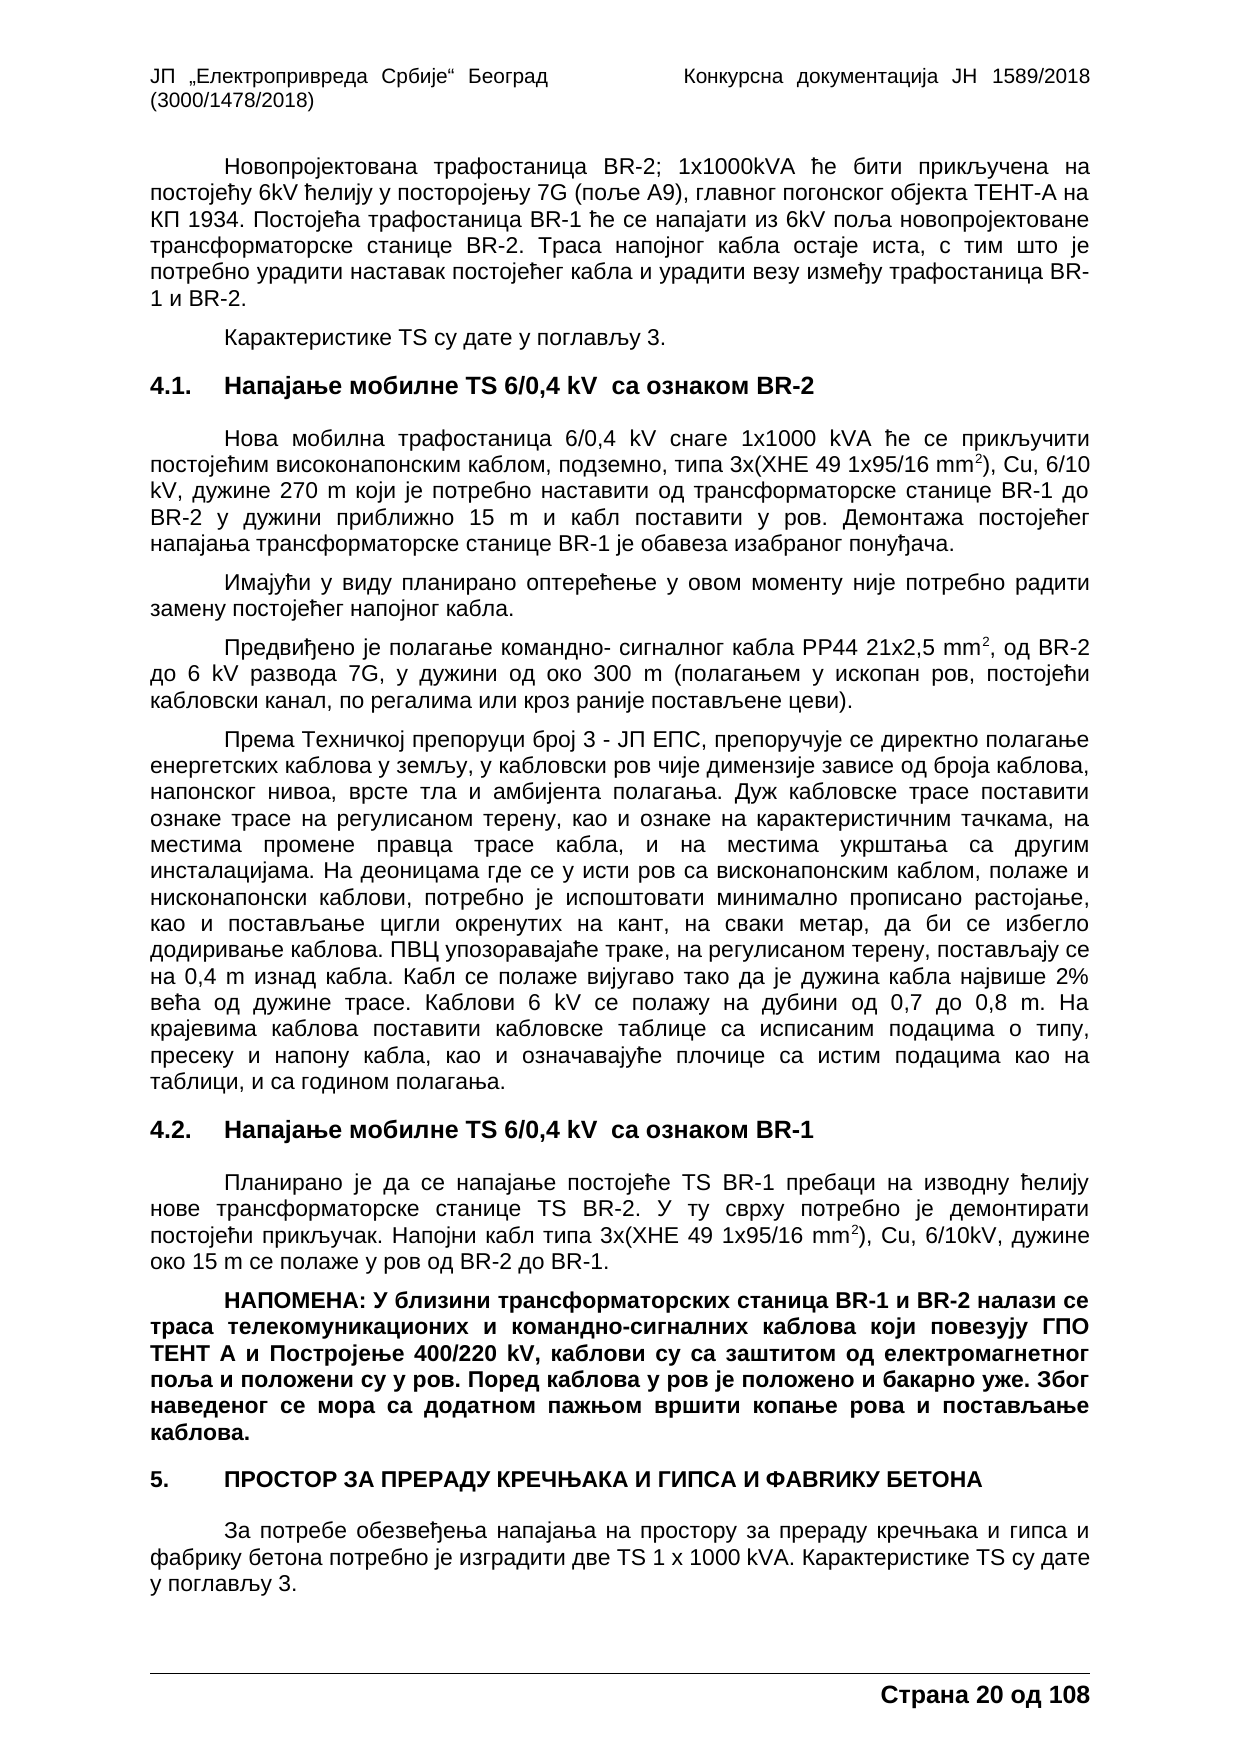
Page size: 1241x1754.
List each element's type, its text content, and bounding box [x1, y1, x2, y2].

text Планирано је да се напајање постојеће TS BR-1 пребаци на изводну ћелију нове трансформаторске станице TS BR-2. У ту сврху потребно је демонтирати постојећи прикључак. Напојни кабл типа 3x(XHE 49 1x95/16 mm2), Cu, 6/10kV, дужине око 15 m се полаже у ров од BR-2 до BR-1. [150, 1169, 1090, 1274]
text Карактеристике TS су дате у поглављу 3. [150, 323, 1090, 350]
text Предвиђено је полагање командно- сигналног кабла PP44 21x2,5 mm2, од BR-2 до 6 kV развода 7G, у дужини од око 300 m (полагањем у ископан ров, постојећи кабловски канал, по регалима или кроз раније постављене цеви). [150, 634, 1090, 713]
text За потребе обезвеђења напајања на простору за прераду кречњака и гипса и фабрику бетона потребно је изградити две TS 1 x 1000 kVA. Карактеристике TS су дате у поглављу 3. [150, 1517, 1090, 1596]
subtitle Напајање мобилне TS 6/0,4 kV са ознаком BR-1 [150, 1115, 1090, 1144]
subtitle Напајање мобилне TS 6/0,4 kV са ознаком BR-2 [150, 371, 1090, 399]
text Према Техничкој препоруци број 3 - ЈП ЕПС, препоручује се директно полагање енергетских каблова у земљу, у кабловски ров чије димензије зависе од броја каблова, напонског нивоа, врсте тла и амбијента полагања. Дуж кабловске трасе поставити ознаке трасе на регулисаном терену, као и ознаке на карактеристичним тачкама, на местима промене правца трасе кабла, и на местима укрштања са другим инсталацијама. На деоницама где се у исти ров са висконапонским каблом, полаже и нисконапонски каблови, потребно је испоштовати минимално прописано растојање, као и постављање цигли окренутих на кант, на сваки метар, да би се избегло додиривање каблова. ПВЦ упозоравајаће траке, на регулисаном терену, постављају се на 0,4 m изнад кабла. Кабл се полаже вијугаво тако да је дужина кабла највише 2% већа од дужине трасе. Каблови 6 kV се полажу на дубини од 0,7 до 0,8 m. На крајевима каблова поставити кабловске таблице са исписаним подацима о типу, пресеку и напону кабла, као и означавајуће плочице са истим подацима као на таблици, и са годином полагања. [150, 726, 1090, 1094]
text НАПОМЕНА: У близини трансформаторских станица BR-1 и BR-2 налази се траса телекомуникационих и командно-сигналних каблова који повезују ГПО ТЕНТ А и Постројење 400/220 kV, каблови су са заштитом од електромагнетног поља и положени су у ров. Поред каблова у ров је положено и бакарно уже. Због наведеног се мора са додатном пажњом вршити копање рова и постављање каблова. [150, 1287, 1090, 1445]
subtitle ПРОСТОР ЗА ПРЕРАДУ КРЕЧЊАКА И ГИПСА И ФАBRИКУ БЕТОНА [150, 1466, 1090, 1492]
text Нова мобилна трафостаница 6/0,4 kV снаге 1x1000 kVA ће се прикључити постојећим високонапонским каблом, подземно, типа 3x(XHE 49 1x95/16 mm2), Cu, 6/10 kV, дужине 270 m који је потребно наставити од трансформаторске станице BR-1 до BR-2 у дужини приближно 15 m и кабл поставити у ров. Демонтажа постојећег напајања трансформаторске станице BR-1 је обавеза изабраног понуђача. [150, 424, 1090, 556]
text Новопројектована трафостаница BR-2; 1x1000kVA ће бити прикључена на постојећу 6kV ћелију у посторојењу 7G (поље A9), главног погонског објекта ТЕНТ-А на КП 1934. Постојећа трафостаница BR-1 ће се напајати из 6kV поља новопројектоване трансформаторске станице BR-2. Траса напојног кабла остаје иста, с тим што је потребно урадити наставак постојећег кабла и урадити везу између трафостаница BR-1 и BR-2. [150, 153, 1090, 311]
text Имајући у виду планирано оптерећење у овом моменту није потребно радити замену постојећег напојног кабла. [150, 569, 1090, 621]
